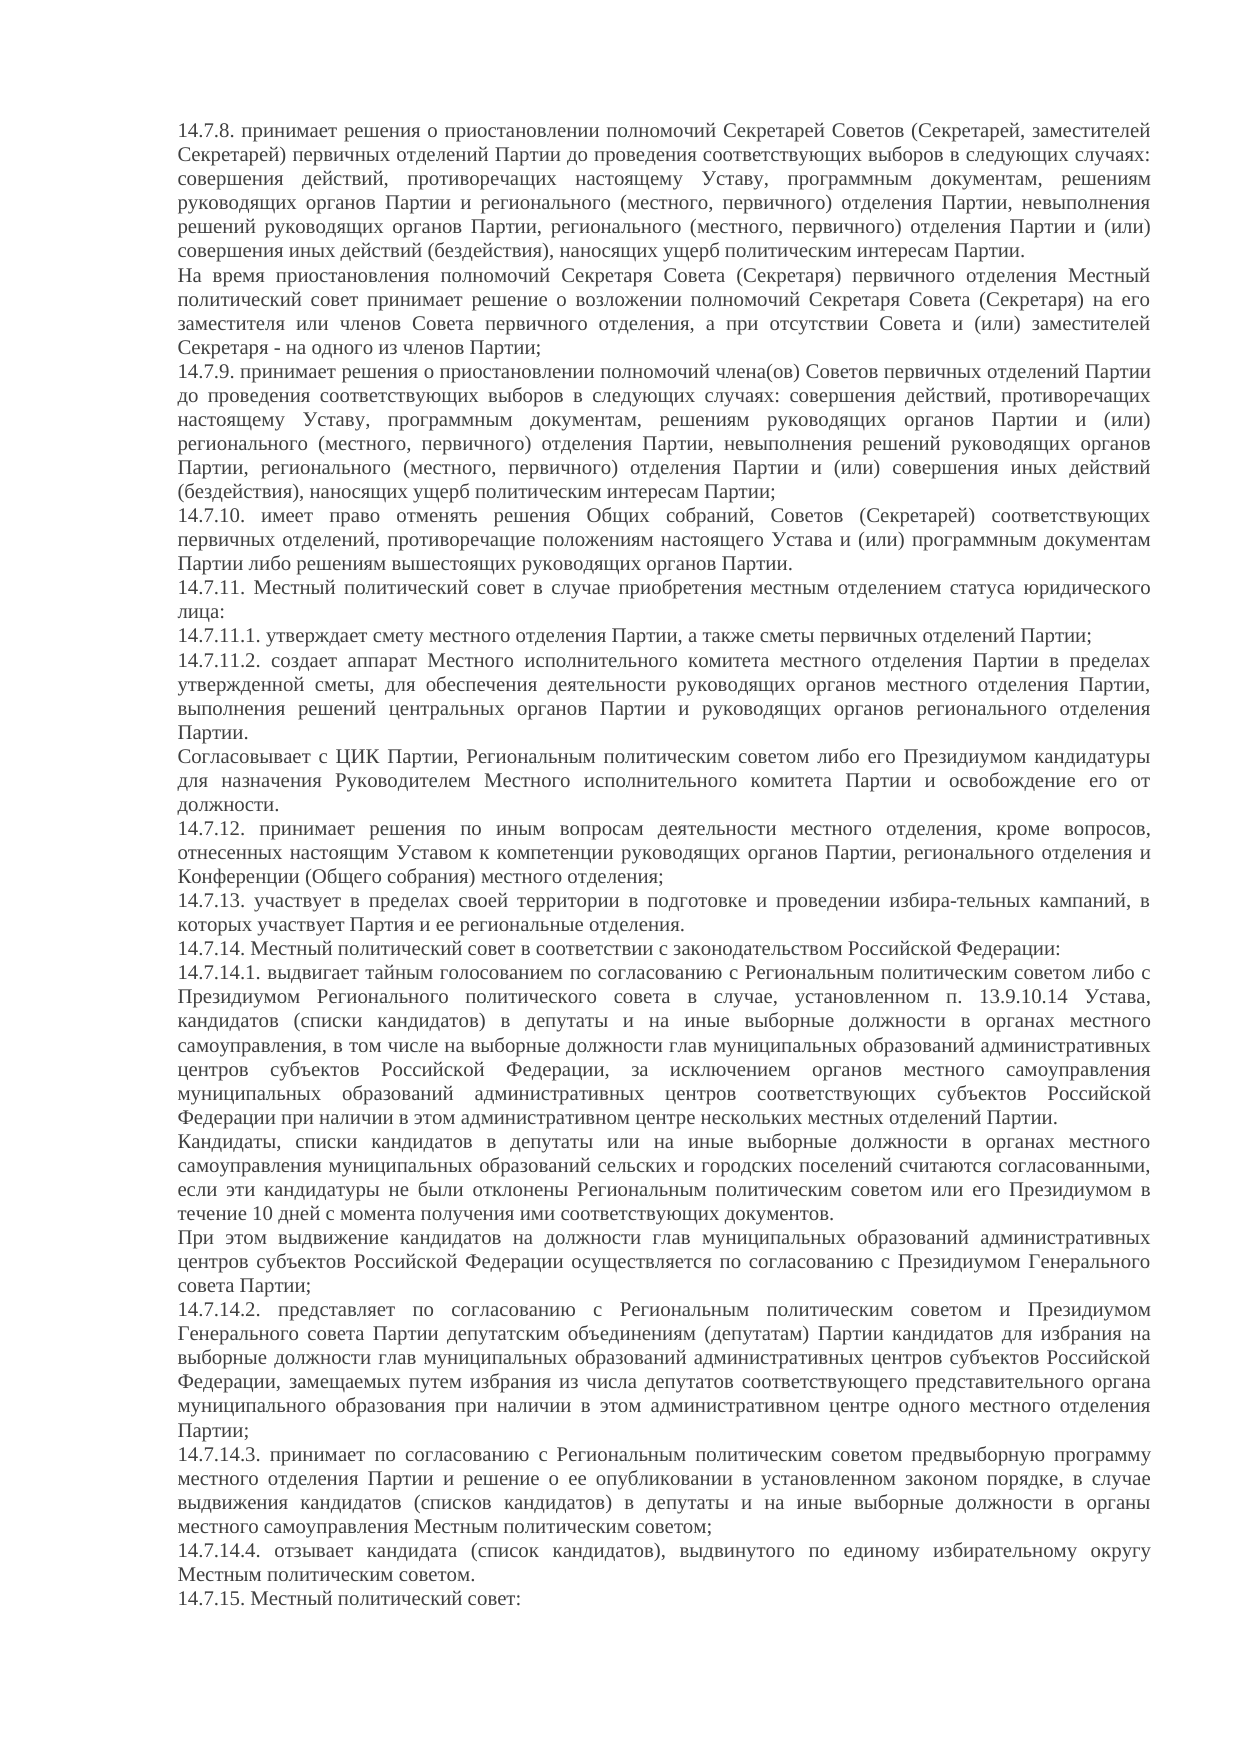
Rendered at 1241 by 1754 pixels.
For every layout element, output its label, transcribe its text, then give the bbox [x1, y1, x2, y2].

text 14.7.14.2. представляет по согласованию с Региональным политическим советом и Президиумом Генерального совета Партии депутатским объединениям (депутатам) Партии кандидатов для избрания на выборные должности глав муниципальных образований административных центров субъектов Российской Федерации, замещаемых путем избрания из числа депутатов соответствующего представительного органа муниципального образования при наличии в этом административном центре одного местного отделения Партии; [177, 1297, 1152, 1442]
text На время приостановления полномочий Секретаря Совета (Секретаря) первичного отделения Местный политический совет принимает решение о возложении полномочий Секретаря Совета (Секретаря) на его заместителя или членов Совета первичного отделения, а при отсутствии Совета и (или) заместителей Секретаря - на одного из членов Партии; [177, 262, 1152, 359]
text 14.7.11. Местный политический совет в случае приобретения местным отделением статуса юридического лица: [177, 575, 1152, 623]
text 14.7.9. принимает решения о приостановлении полномочий члена(ов) Советов первичных отделений Партии до проведения соответствующих выборов в следующих случаях: совершения действий, противоречащих настоящему Уставу, программным документам, решениям руководящих органов Партии и (или) регионального (местного, первичного) отделения Партии, невыполнения решений руководящих органов Партии, регионального (местного, первичного) отделения Партии и (или) совершения иных действий (бездействия), наносящих ущерб политическим интересам Партии; [177, 359, 1152, 503]
text 14.7.15. Местный политический совет: [177, 1586, 1152, 1610]
text 14.7.14.1. выдвигает тайным голосованием по согласованию с Региональным политическим советом либо с Президиумом Регионального политического совета в случае, установленном п. 13.9.10.14 Устава, кандидатов (списки кандидатов) в депутаты и на иные выборные должности в органах местного самоуправления, в том числе на выборные должности глав муниципальных образований административных центров субъектов Российской Федерации, за исключением органов местного самоуправления муниципальных образований административных центров соответствующих субъектов Российской Федерации при наличии в этом административном центре нескольких местных отделений Партии. [177, 960, 1152, 1129]
text 14.7.10. имеет право отменять решения Общих собраний, Советов (Секретарей) соответствующих первичных отделений, противоречащие положениям настоящего Устава и (или) программным документам Партии либо решениям вышестоящих руководящих органов Партии. [177, 503, 1152, 575]
text 14.7.14.3. принимает по согласованию с Региональным политическим советом предвыборную программу местного отделения Партии и решение о ее опубликовании в установленном законом порядке, в случае выдвижения кандидатов (списков кандидатов) в депутаты и на иные выборные должности в органы местного самоуправления Местным политическим советом; [177, 1442, 1152, 1538]
text 14.7.13. участвует в пределах своей территории в подготовке и проведении избира-тельных кампаний, в которых участвует Партия и ее региональные отделения. [177, 888, 1152, 936]
text 14.7.14. Местный политический совет в соответствии с законодательством Российской Федерации: [177, 936, 1152, 960]
text Согласовывает с ЦИК Партии, Региональным политическим советом либо его Президиумом кандидатуры для назначения Руководителем Местного исполнительного комитета Партии и освобождение его от должности. [177, 744, 1152, 816]
text 14.7.14.4. отзывает кандидата (список кандидатов), выдвинутого по единому избирательному округу Местным политическим советом. [177, 1538, 1152, 1586]
text 14.7.8. принимает решения о приостановлении полномочий Секретарей Советов (Секретарей, заместителей Секретарей) первичных отделений Партии до проведения соответствующих выборов в следующих случаях: совершения действий, противоречащих настоящему Уставу, программным документам, решениям руководящих органов Партии и регионального (местного, первичного) отделения Партии, невыполнения решений руководящих органов Партии, регионального (местного, первичного) отделения Партии и (или) совершения иных действий (бездействия), наносящих ущерб политическим интересам Партии. [177, 118, 1152, 262]
text 14.7.11.2. создает аппарат Местного исполнительного комитета местного отделения Партии в пределах утвержденной сметы, для обеспечения деятельности руководящих органов местного отделения Партии, выполнения решений центральных органов Партии и руководящих органов регионального отделения Партии. [177, 647, 1152, 744]
text Кандидаты, списки кандидатов в депутаты или на иные выборные должности в органах местного самоуправления муниципальных образований сельских и городских поселений считаются согласованными, если эти кандидатуры не были отклонены Региональным политическим советом или его Президиумом в течение 10 дней c момента получения ими соответствующих документов. [177, 1129, 1152, 1225]
text 14.7.12. принимает решения по иным вопросам деятельности местного отделения, кроме вопросов, отнесенных настоящим Уставом к компетенции руководящих органов Партии, регионального отделения и Конференции (Общего собрания) местного отделения; [177, 816, 1152, 888]
text 14.7.11.1. утверждает смету местного отделения Партии, а также сметы первичных отделений Партии; [177, 623, 1152, 647]
text При этом выдвижение кандидатов на должности глав муниципальных образований административных центров субъектов Российской Федерации осуществляется по согласованию с Президиумом Генерального совета Партии; [177, 1225, 1152, 1297]
